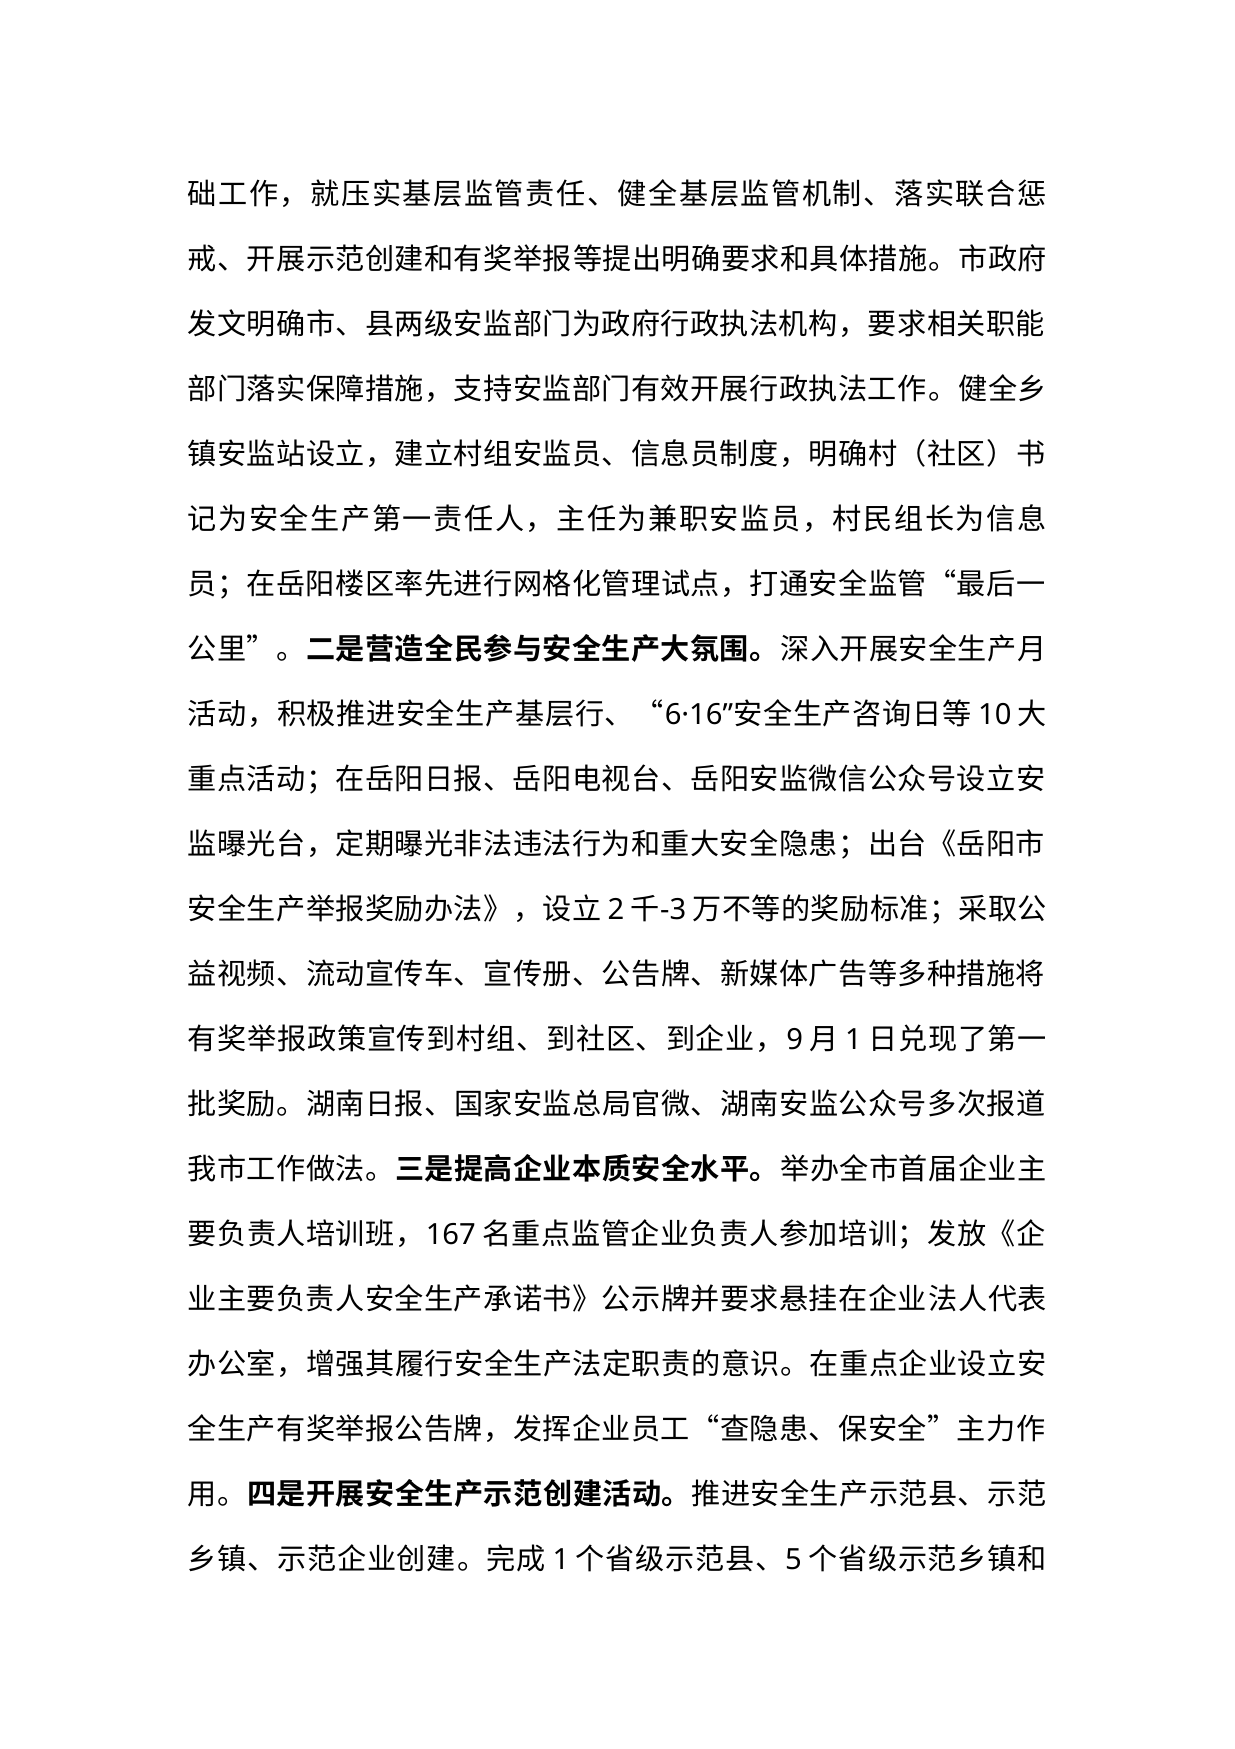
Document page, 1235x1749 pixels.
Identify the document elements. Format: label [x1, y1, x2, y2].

text [187, 159, 1047, 1589]
